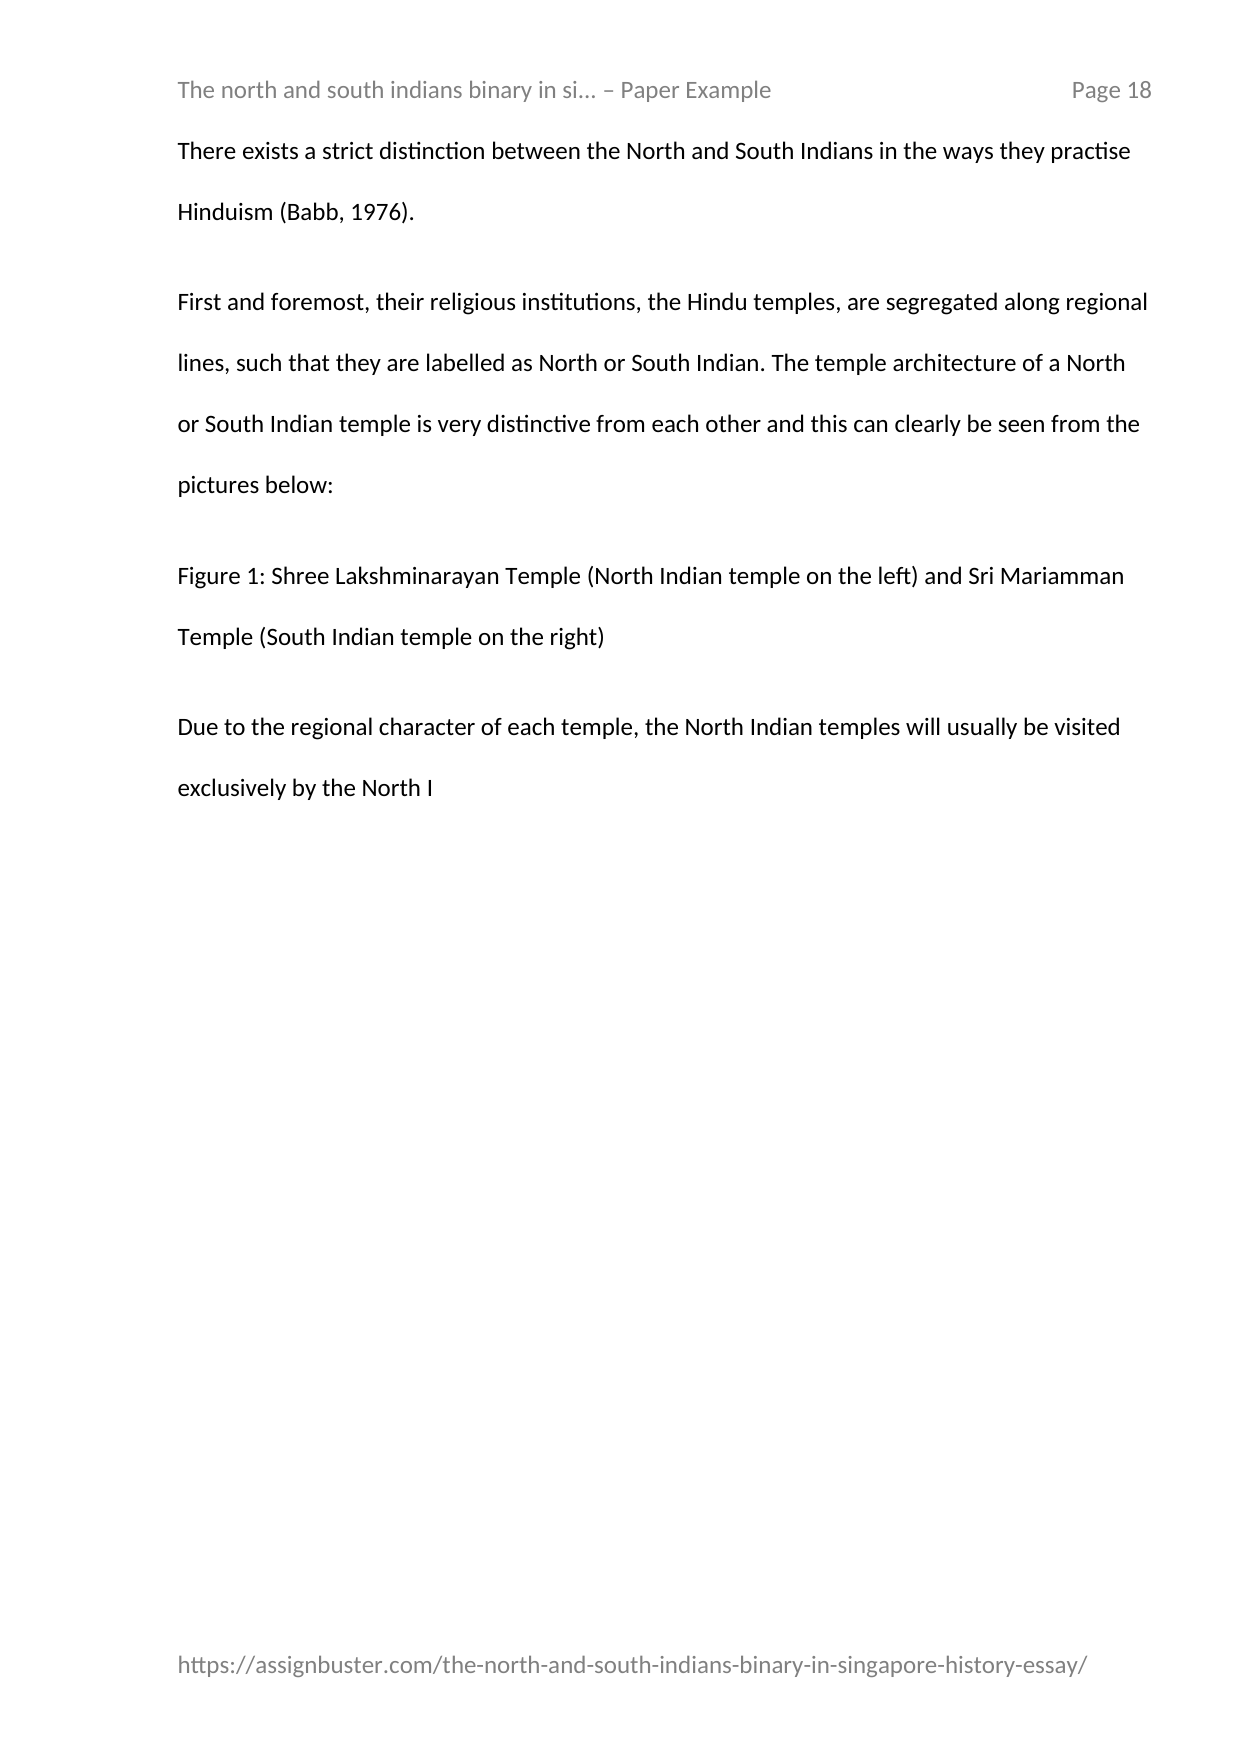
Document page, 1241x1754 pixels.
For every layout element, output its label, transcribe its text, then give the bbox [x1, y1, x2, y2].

text There exists a strict distinction between the North and South Indians in the ways they practise Hinduism (Babb, 1976). [177, 135, 1152, 226]
text Due to the regional character of each temple, the North Indian temples will usually be visited exclusively by the North I [177, 712, 1152, 803]
text First and foremost, their religious institutions, the Hindu temples, are segregated along regional lines, such that they are labelled as North or South Indian. The temple architecture of a North or South Indian temple is very distinctive from each other and this can clearly be seen from the pictures below: [177, 286, 1152, 500]
text Figure 1: Shree Lakshminarayan Temple (North Indian temple on the left) and Sri Mariamman Temple (South Indian temple on the right) [177, 560, 1152, 652]
